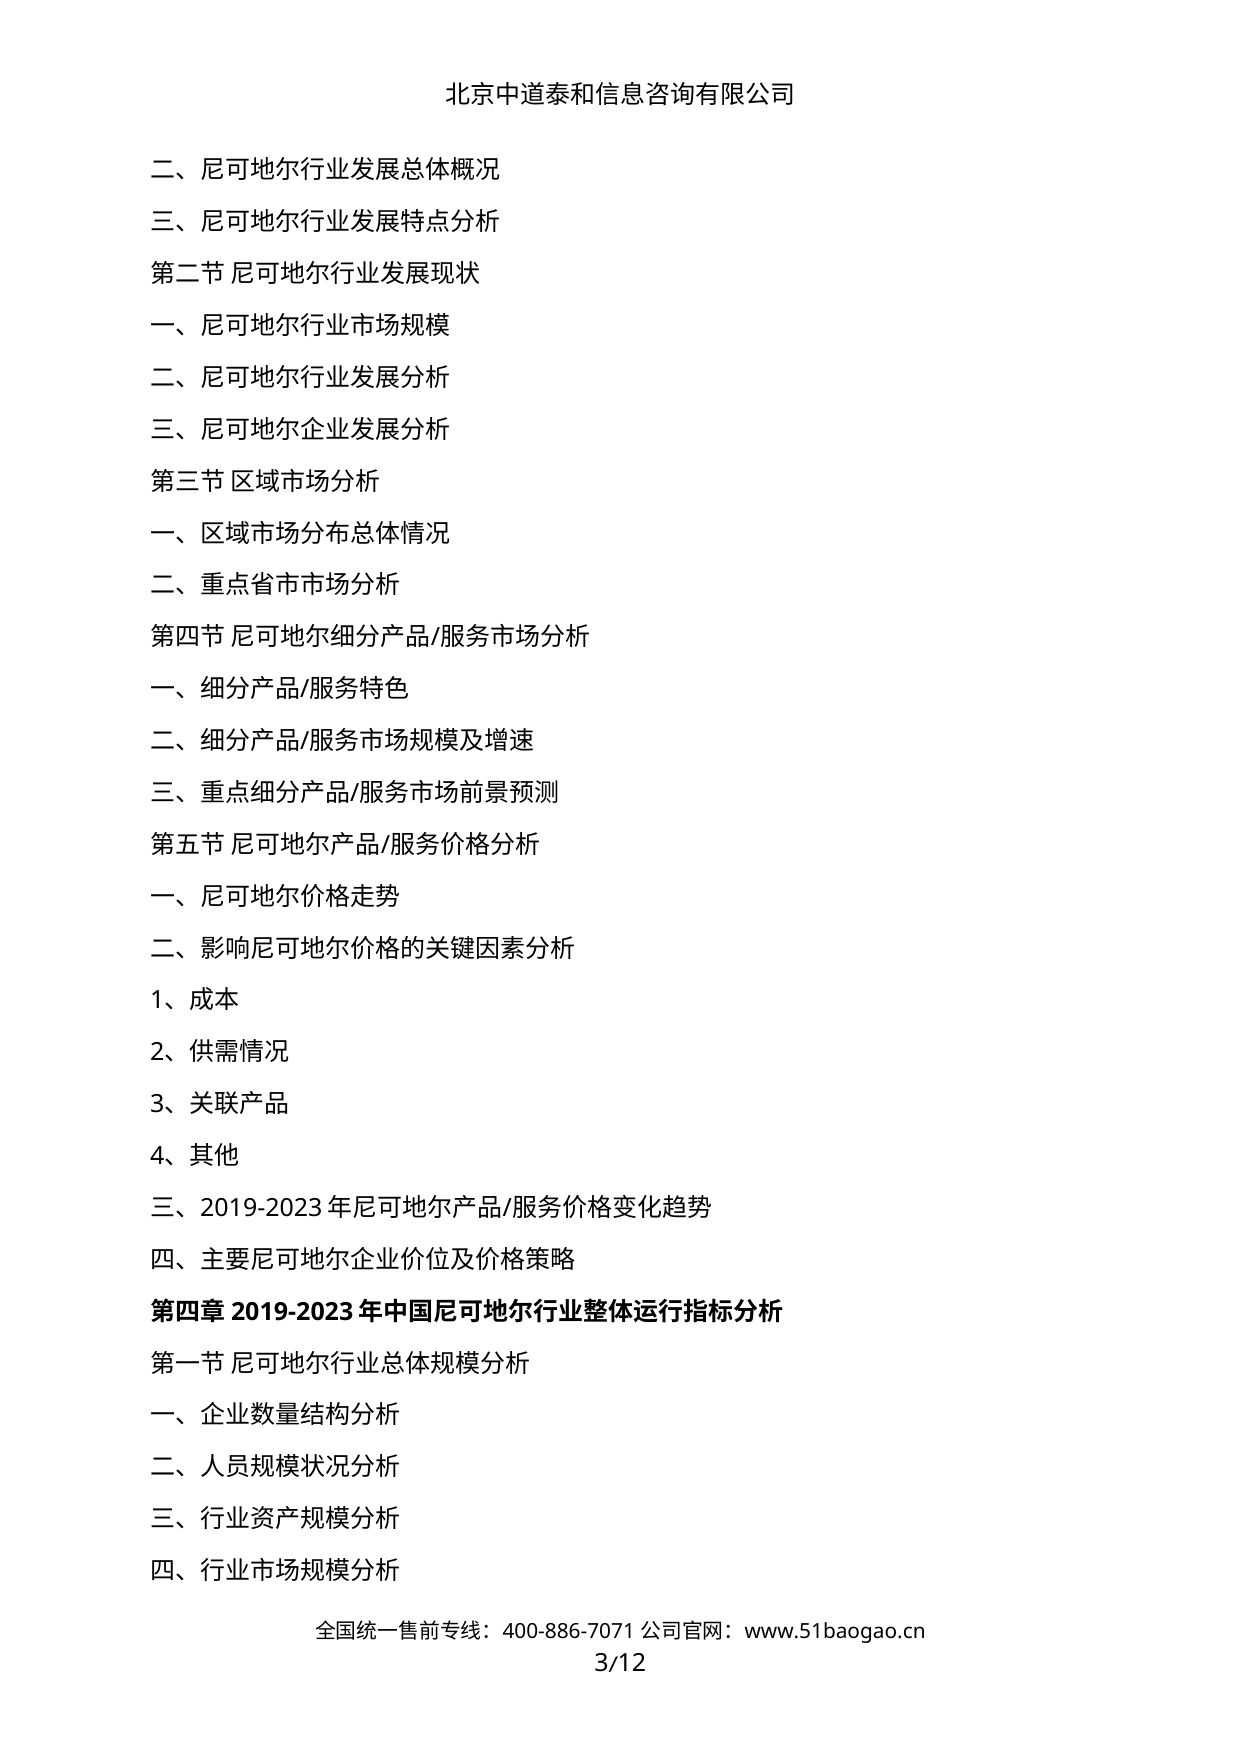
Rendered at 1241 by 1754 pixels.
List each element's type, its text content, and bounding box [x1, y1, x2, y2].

text 第五节 尼可地尔产品/服务价格分析 [150, 824, 1090, 861]
text 三、2019-2023年尼可地尔产品/服务价格变化趋势 [150, 1187, 1090, 1224]
text 2、供需情况 [150, 1032, 1090, 1068]
text 第二节 尼可地尔行业发展现状 [150, 254, 1090, 290]
text 4、其他 [150, 1136, 1090, 1172]
text 一、区域市场分布总体情况 [150, 513, 1090, 549]
text 三、重点细分产品/服务市场前景预测 [150, 772, 1090, 809]
text 第三节 区域市场分析 [150, 461, 1090, 497]
text 三、尼可地尔企业发展分析 [150, 409, 1090, 446]
text 一、细分产品/服务特色 [150, 669, 1090, 705]
text 四、主要尼可地尔企业价位及价格策略 [150, 1239, 1090, 1276]
text 第一节 尼可地尔行业总体规模分析 [150, 1343, 1090, 1379]
text 三、尼可地尔行业发展特点分析 [150, 202, 1090, 238]
text 一、尼可地尔价格走势 [150, 876, 1090, 912]
text 二、重点省市市场分析 [150, 565, 1090, 601]
text 1、成本 [150, 980, 1090, 1016]
text 3、关联产品 [150, 1084, 1090, 1120]
text 第四章 2019-2023年中国尼可地尔行业整体运行指标分析 [150, 1291, 1090, 1327]
text 三、行业资产规模分析 [150, 1499, 1090, 1535]
text 二、尼可地尔行业发展总体概况 [150, 150, 1090, 186]
text 一、尼可地尔行业市场规模 [150, 306, 1090, 342]
text 四、行业市场规模分析 [150, 1551, 1090, 1587]
text 二、细分产品/服务市场规模及增速 [150, 721, 1090, 757]
text 二、影响尼可地尔价格的关键因素分析 [150, 928, 1090, 964]
text 二、尼可地尔行业发展分析 [150, 357, 1090, 394]
text 二、人员规模状况分析 [150, 1447, 1090, 1483]
text 一、企业数量结构分析 [150, 1395, 1090, 1431]
text 第四节 尼可地尔细分产品/服务市场分析 [150, 617, 1090, 653]
